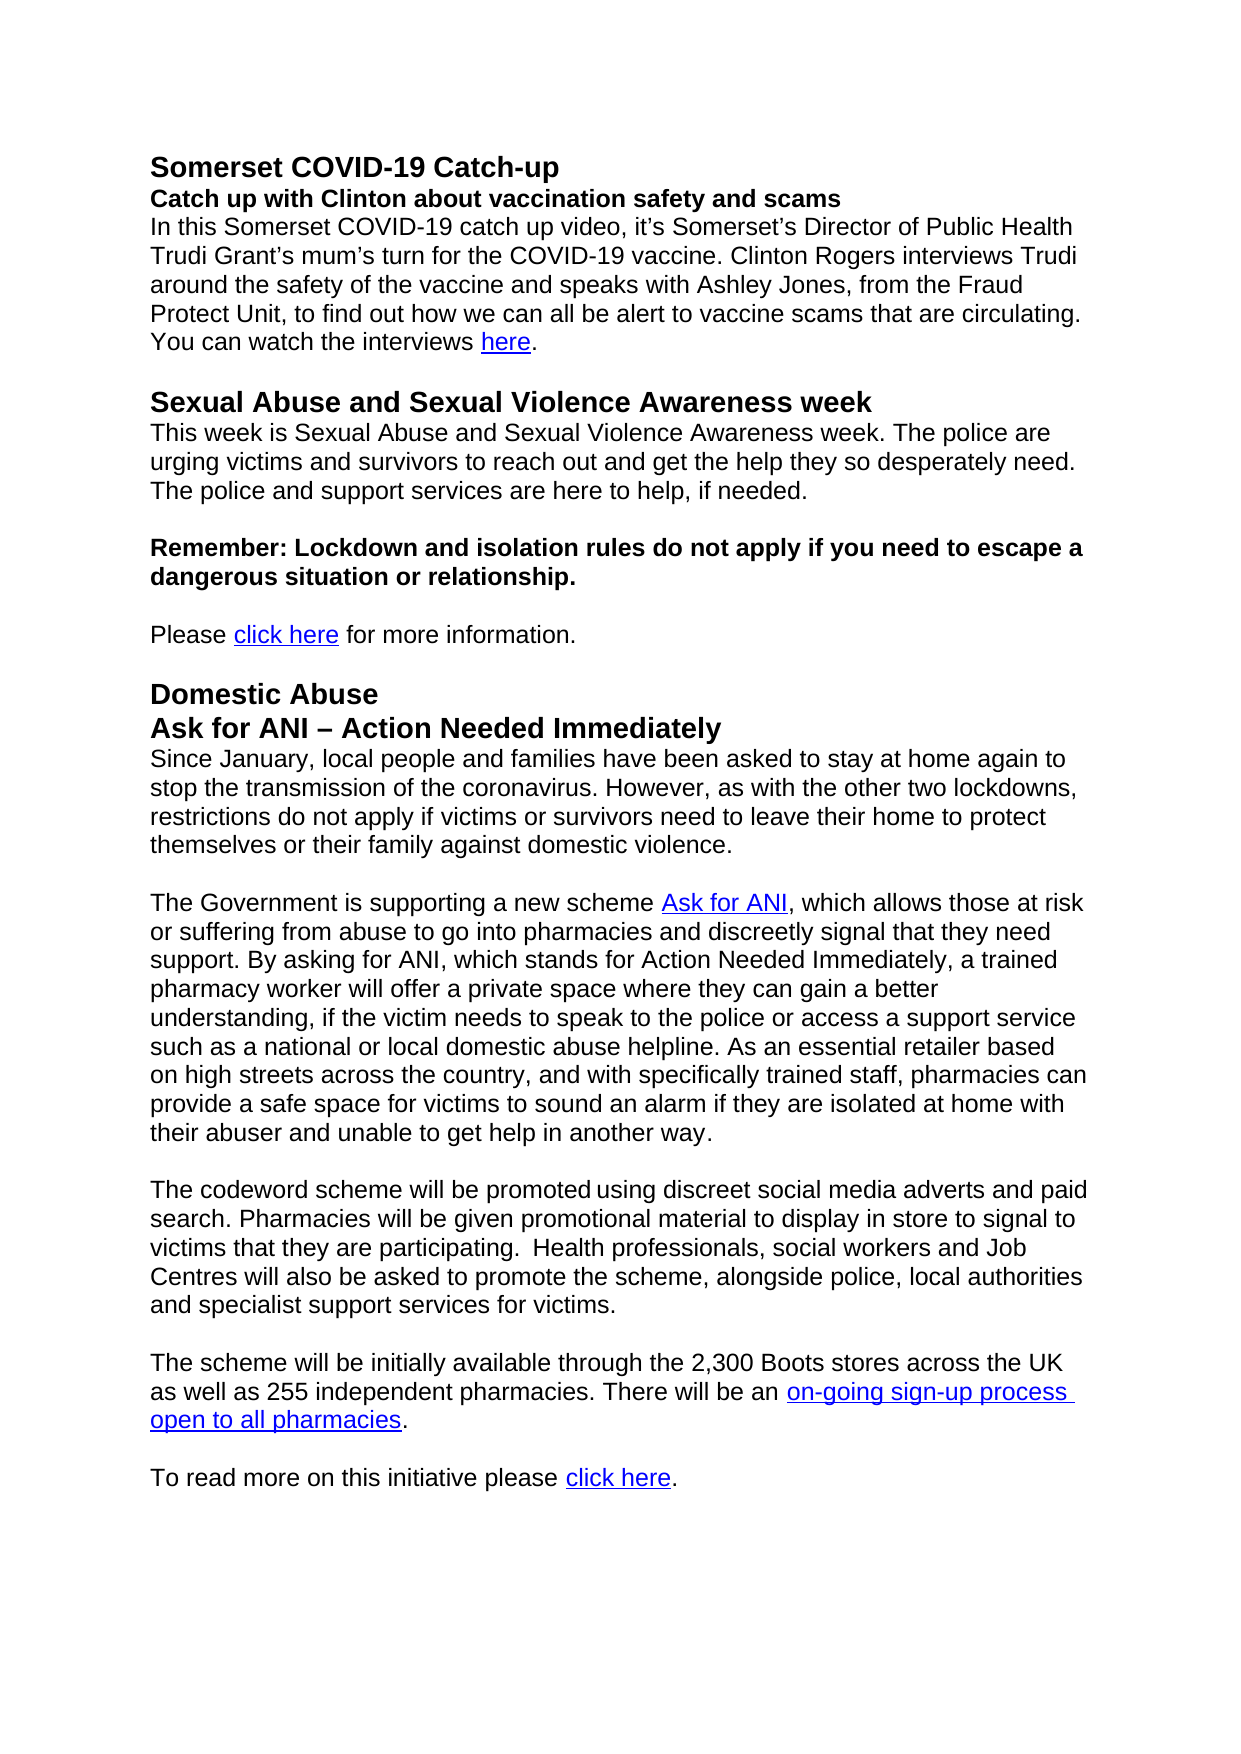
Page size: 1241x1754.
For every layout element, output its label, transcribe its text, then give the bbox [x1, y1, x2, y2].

text The scheme will be initially available through the 2,300 Boots stores across the UK as well as 255 independent pharmacies. There will be an on-going sign-up process open to all pharmacies. [150, 1348, 1090, 1434]
text Domestic Abuse [150, 677, 1090, 711]
text Remember: Lockdown and isolation rules do not apply if you need to escape a dangerous situation or relationship. [150, 533, 1090, 591]
text Catch up with Clinton about vaccination safety and scams [150, 183, 1090, 212]
text The codeword scheme will be promoted using discreet social media adverts and paid search. Pharmacies will be given promotional material to display in store to signal to victims that they are participating. Health professionals, social workers and Job Centres will also be asked to promote the scheme, alongside police, local authorities and specialist support services for victims. [150, 1175, 1090, 1319]
text Please click here for more information. [150, 619, 1090, 648]
text Sexual Abuse and Sexual Violence Awareness week [150, 385, 1090, 418]
text Ask for ANI – Action Needed Immediately [150, 711, 1090, 744]
text Since January, local people and families have been asked to stay at home again to stop the transmission of the coronavirus. However, as with the other two lockdowns, restrictions do not apply if victims or survivors need to leave their home to protect themselves or their family against domestic violence. [150, 744, 1090, 859]
text In this Somerset COVID-19 catch up video, it’s Somerset’s Director of Public Health Trudi Grant’s mum’s turn for the COVID-19 vaccine. Clinton Rogers interviews Trudi around the safety of the vaccine and speaks with Ashley Jones, from the Fraud Protect Unit, to find out how we can all be alert to vaccine scams that are circulating. You can watch the interviews here. [150, 212, 1090, 356]
text Somerset COVID-19 Catch-up [150, 150, 1090, 183]
text This week is Sexual Abuse and Sexual Violence Awareness week. The police are urging victims and survivors to reach out and get the help they so desperately need. The police and support services are here to help, if needed. [150, 418, 1090, 504]
text To read more on this initiative please click here. [150, 1463, 1090, 1492]
text The Government is supporting a new scheme Ask for ANI, which allows those at risk or suffering from abuse to go into pharmacies and discreetly signal that they need support. By asking for ANI, which stands for Action Needed Immediately, a trained pharmacy worker will offer a private space where they can gain a better understanding, if the victim needs to speak to the police or access a support service such as a national or local domestic abuse helpline. As an essential retailer based on high streets across the country, and with specifically trained staff, pharmacies can provide a safe space for victims to sound an alarm if they are isolated at home with their abuser and unable to get help in another way. [150, 888, 1090, 1147]
